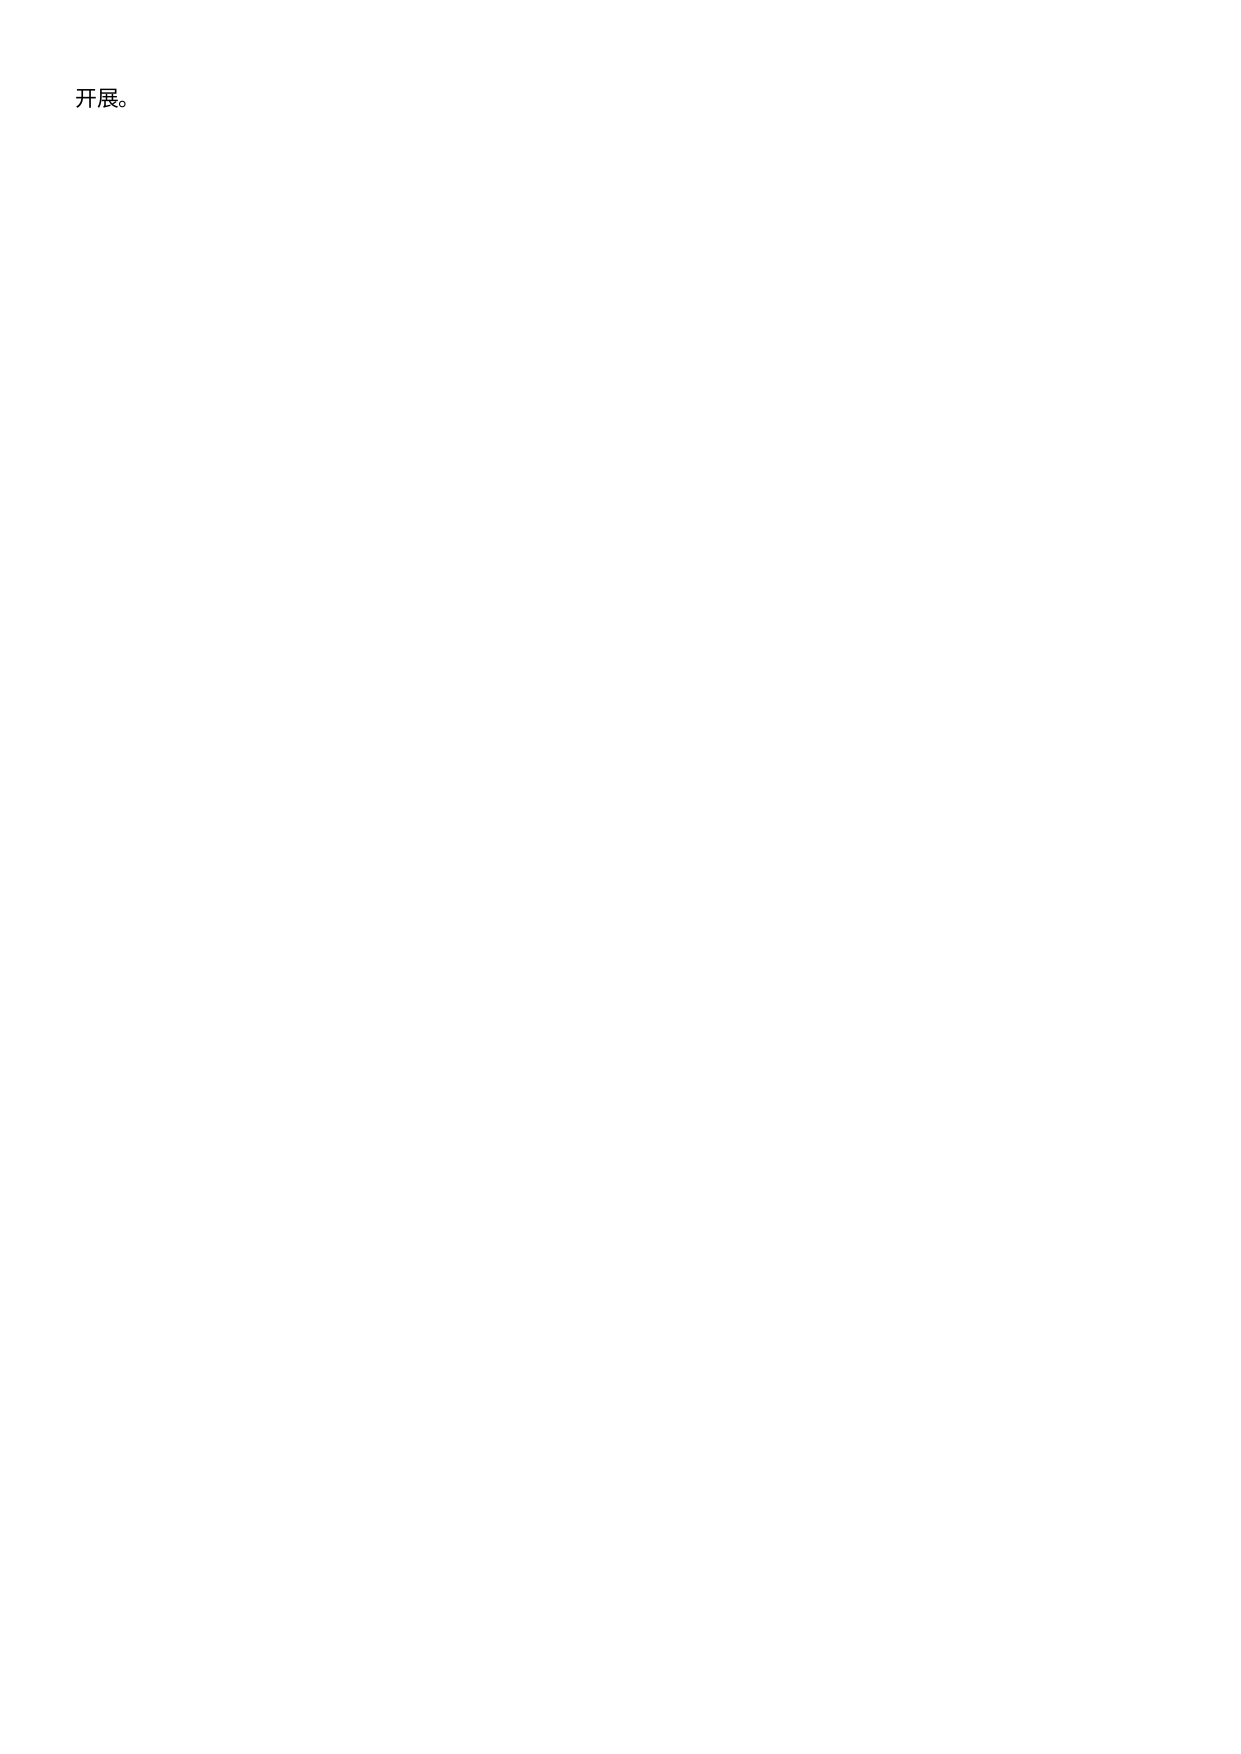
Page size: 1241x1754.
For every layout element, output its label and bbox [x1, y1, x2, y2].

text [75, 81, 1165, 113]
